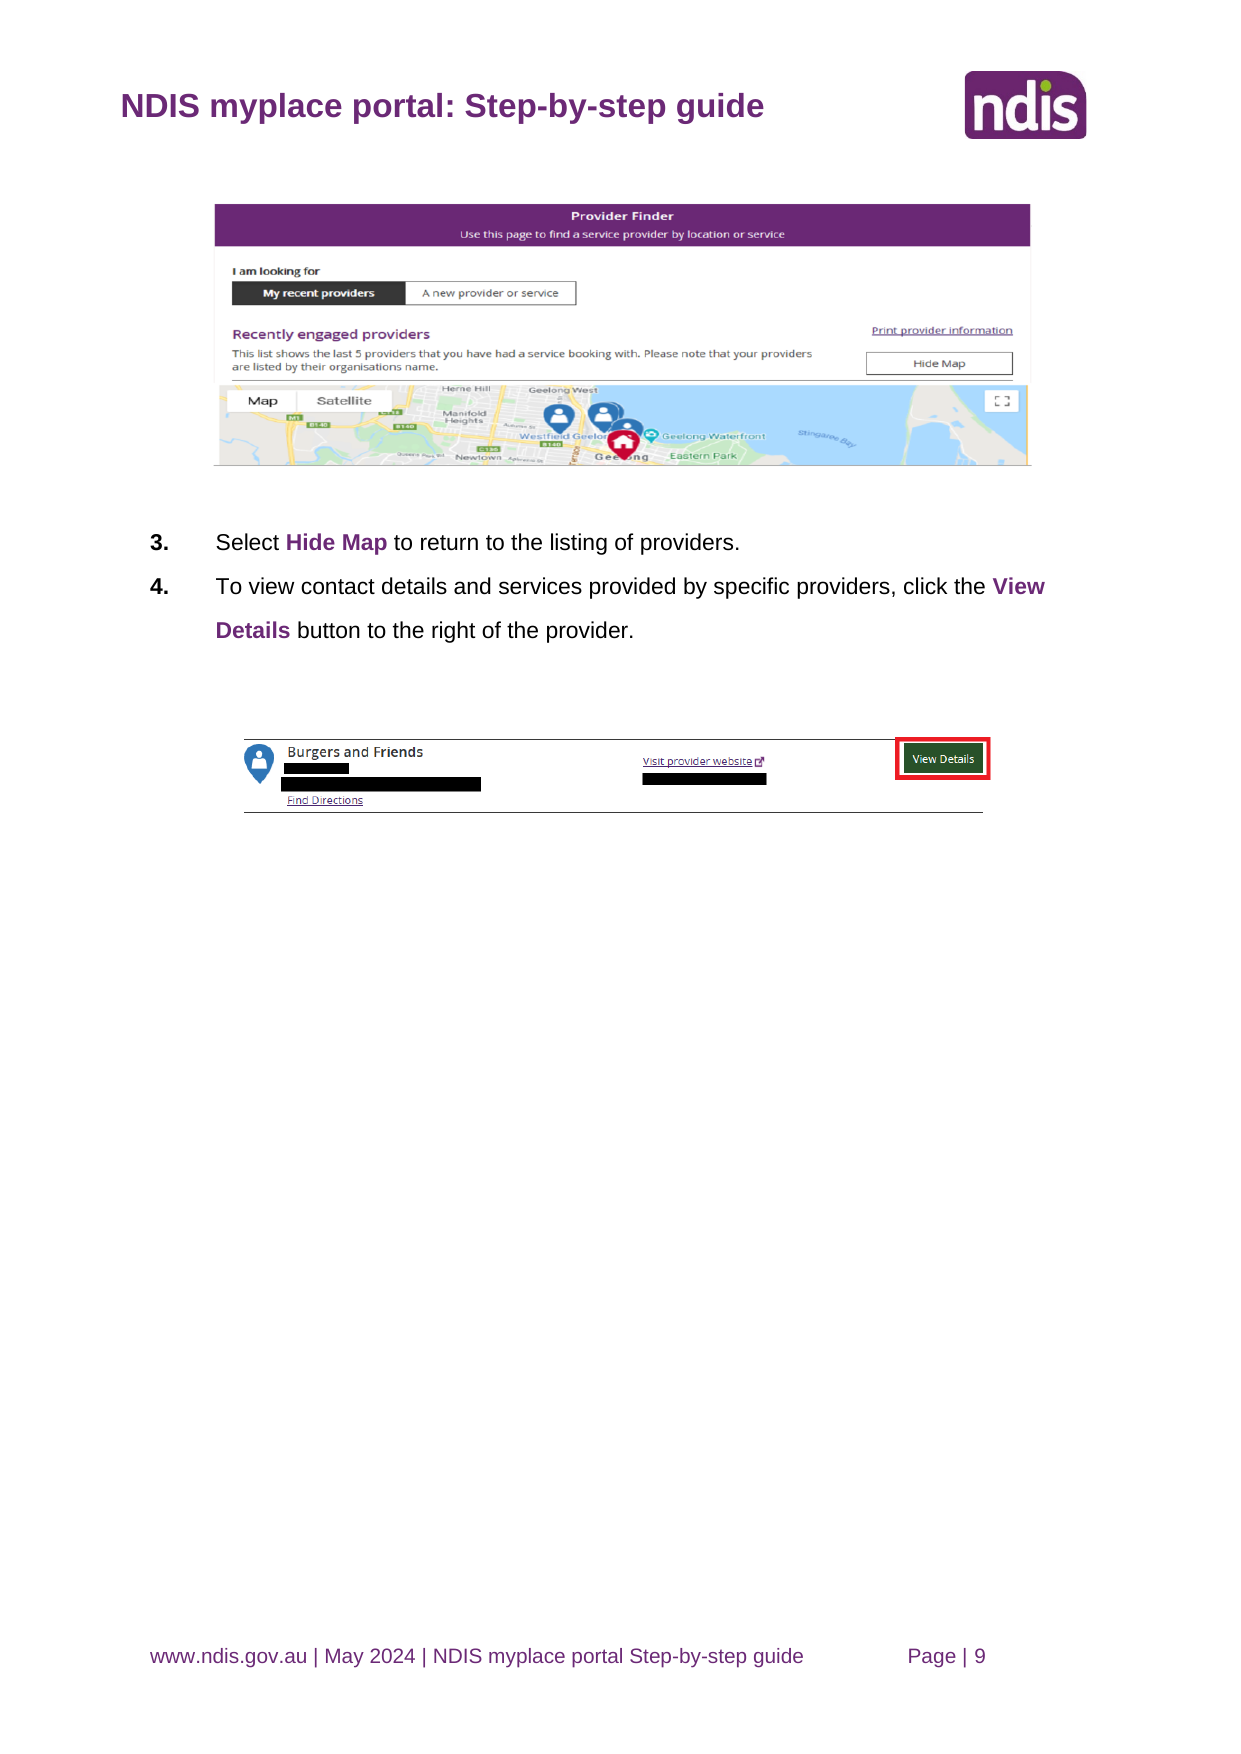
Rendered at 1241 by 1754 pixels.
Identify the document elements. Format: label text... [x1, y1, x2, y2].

picture [225, 703, 1032, 841]
text Details button to the right of the provider. [209, 617, 1090, 643]
picture [213, 202, 1032, 467]
list Select Hide Map to return to the listing of providers. [150, 529, 1090, 555]
list To view contact details and services provided by specific providers, click the View [150, 573, 1090, 599]
picture [964, 71, 1087, 139]
